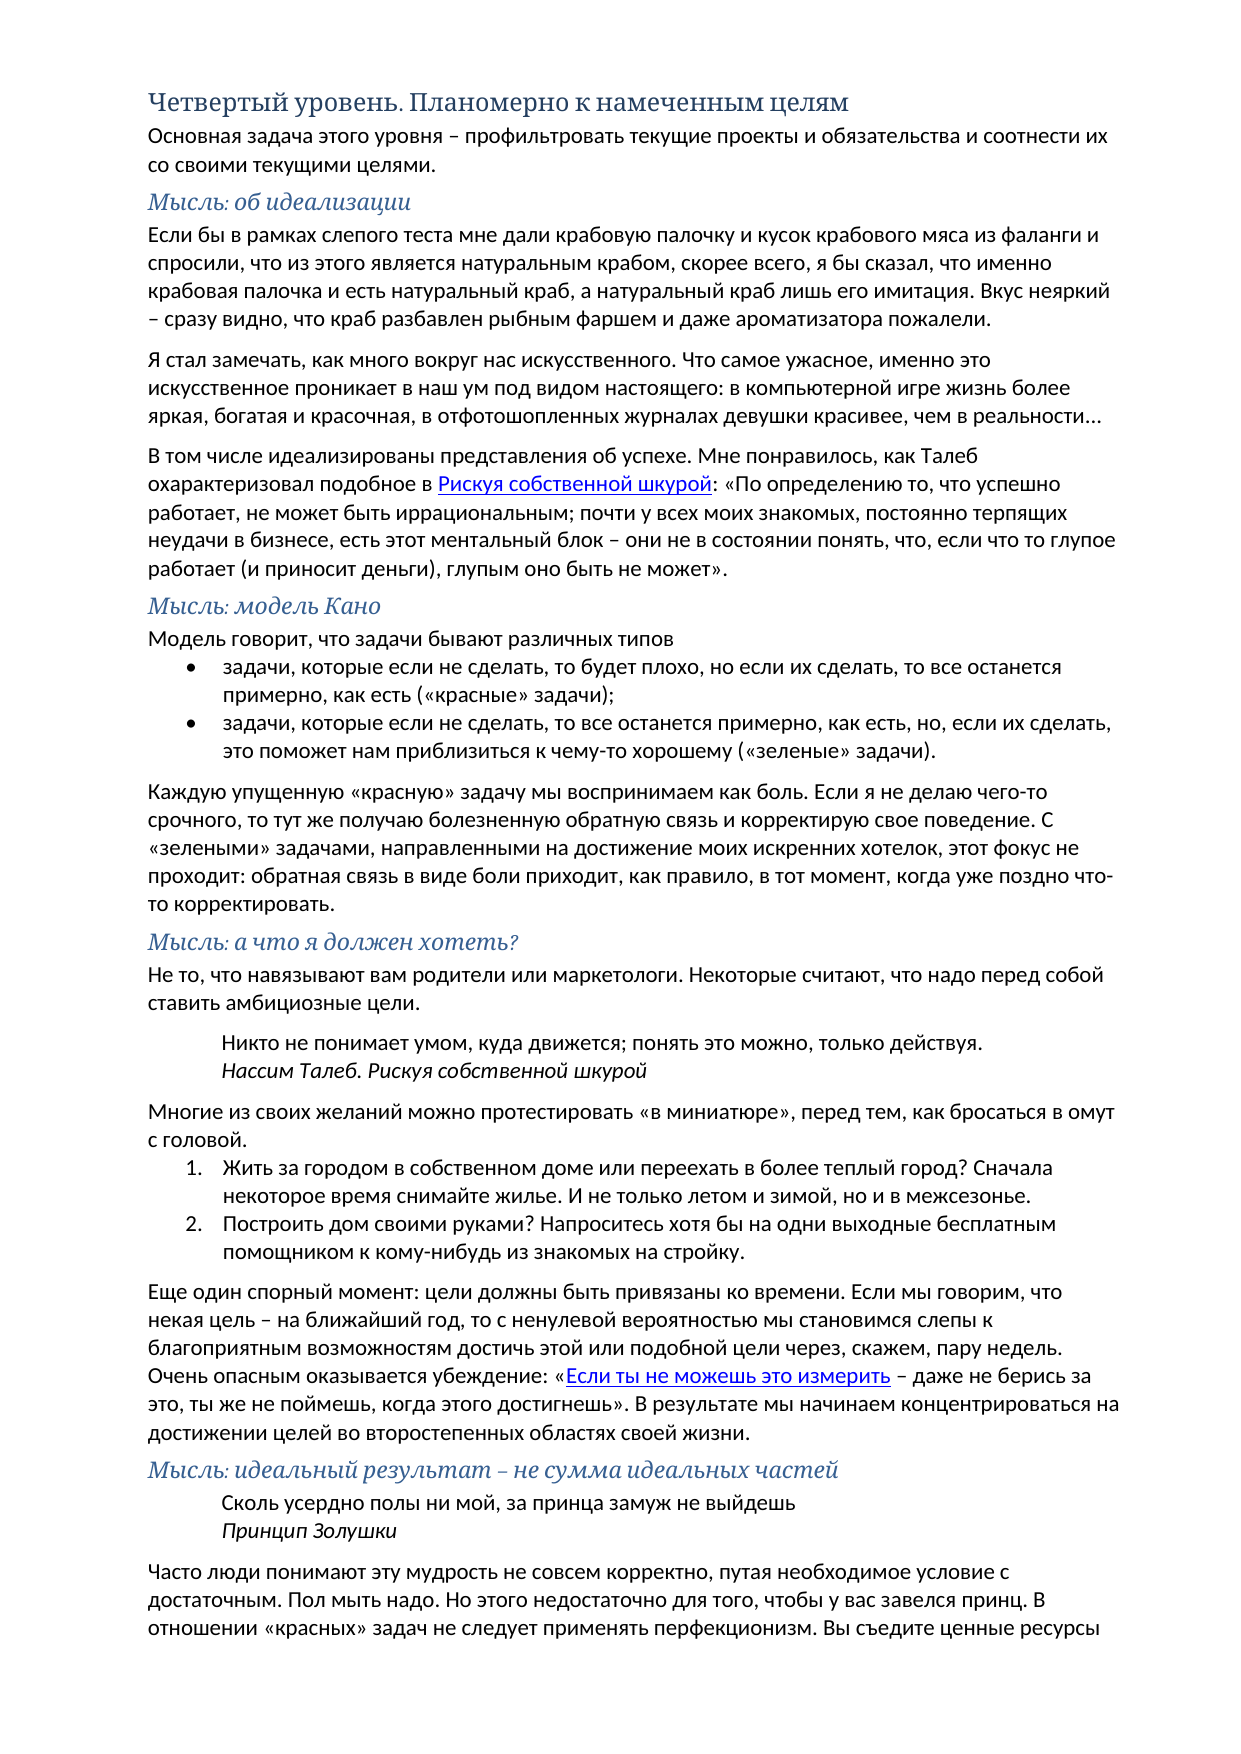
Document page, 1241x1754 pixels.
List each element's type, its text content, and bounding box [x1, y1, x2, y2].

text Если бы в рамках слепого теста мне дали крабовую палочку и кусок крабового мяса из фаланги и спросили, что из этого является натуральным крабом, скорее всего, я бы сказал, что именно крабовая палочка и есть натуральный краб, а натуральный краб лишь его имитация. Вкус неяркий – сразу видно, что краб разбавлен рыбным фаршем и даже ароматизатора пожалели. [148, 220, 1122, 332]
text В том числе идеализированы представления об успехе. Мне понравилось, как Талеб охарактеризовал подобное в Рискуя собственной шкурой: «По определению то, что успешно работает, не может быть иррациональным; почти у всех моих знакомых, постоянно терпящих неудачи в бизнесе, есть этот ментальный блок – они не в состоянии понять, что, если что то глупое работает (и приносит деньги), глупым оно быть не может». [148, 442, 1122, 582]
text Модель говорит, что задачи бывают различных типов [148, 624, 1122, 652]
list задачи, которые если не сделать, то будет плохо, но если их сделать, то все останется примерно, как есть («красные» задачи); [185, 652, 1122, 708]
list Построить дом своими руками? Напроситесь хотя бы на одни выходные бесплатным помощником к кому-нибудь из знакомых на стройку. [185, 1209, 1122, 1265]
text Каждую упущенную «красную» задачу мы воспринимаем как боль. Если я не делаю чего-то срочного, то тут же получаю болезненную обратную связь и корректирую свое поведение. С «зелеными» задачами, направленными на достижение моих искренних хотелок, этот фокус не проходит: обратная связь в виде боли приходит, как правило, в тот момент, когда уже поздно что-то корректировать. [148, 777, 1122, 917]
text Многие из своих желаний можно протестировать «в миниатюре», перед тем, как бросаться в омут с головой. [148, 1097, 1122, 1153]
text Не то, что навязывают вам родители или маркетологи. Некоторые считают, что надо перед собой ставить амбициозные цели. [148, 960, 1122, 1016]
text Сколь усердно полы ни мой, за принца замуж не выйдешь Принцип Золушки [221, 1488, 1122, 1544]
list задачи, которые если не сделать, то все останется примерно, как есть, но, если их сделать, это поможет нам приблизиться к чему-то хорошему («зеленые» задачи). [185, 708, 1122, 764]
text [148, 1557, 1122, 1641]
text Основная задача этого уровня – профильтровать текущие проекты и обязательства и соотнести их со своими текущими целями. [148, 122, 1122, 178]
subtitle Мысль: об идеализации [148, 190, 1122, 217]
subtitle Четвертый уровень. Планомерно к намеченным целям [148, 89, 1122, 117]
subtitle Мысль: идеальный результат – не сумма идеальных частей [148, 1458, 1122, 1484]
text Я стал замечать, как много вокруг нас искусственного. Что самое ужасное, именно это искусственное проникает в наш ум под видом настоящего: в компьютерной игре жизнь более яркая, богатая и красочная, в отфотошопленных журналах девушки красивее, чем в реальности... [148, 345, 1122, 429]
text Еще один спорный момент: цели должны быть привязаны ко времени. Если мы говорим, что некая цель – на ближайший год, то с ненулевой вероятностью мы становимся слепы к благоприятным возможностям достичь этой или подобной цели через, скажем, пару недель. Очень опасным оказывается убеждение: «Если ты не можешь это измерить – даже не берись за это, ты же не поймешь, когда этого достигнешь». В результате мы начинаем концентрироваться на достижении целей во второстепенных областях своей жизни. [148, 1277, 1122, 1446]
text Никто не понимает умом, куда движется; понять это можно, только действуя. Нассим Талеб. Рискуя собственной шкурой [221, 1028, 1122, 1084]
subtitle Мысль: модель Кано [148, 594, 1122, 621]
list Жить за городом в собственном доме или переехать в более теплый город? Сначала некоторое время снимайте жилье. И не только летом и зимой, но и в межсезонье. [185, 1153, 1122, 1209]
subtitle Мысль: а что я должен хотеть? [148, 929, 1122, 956]
